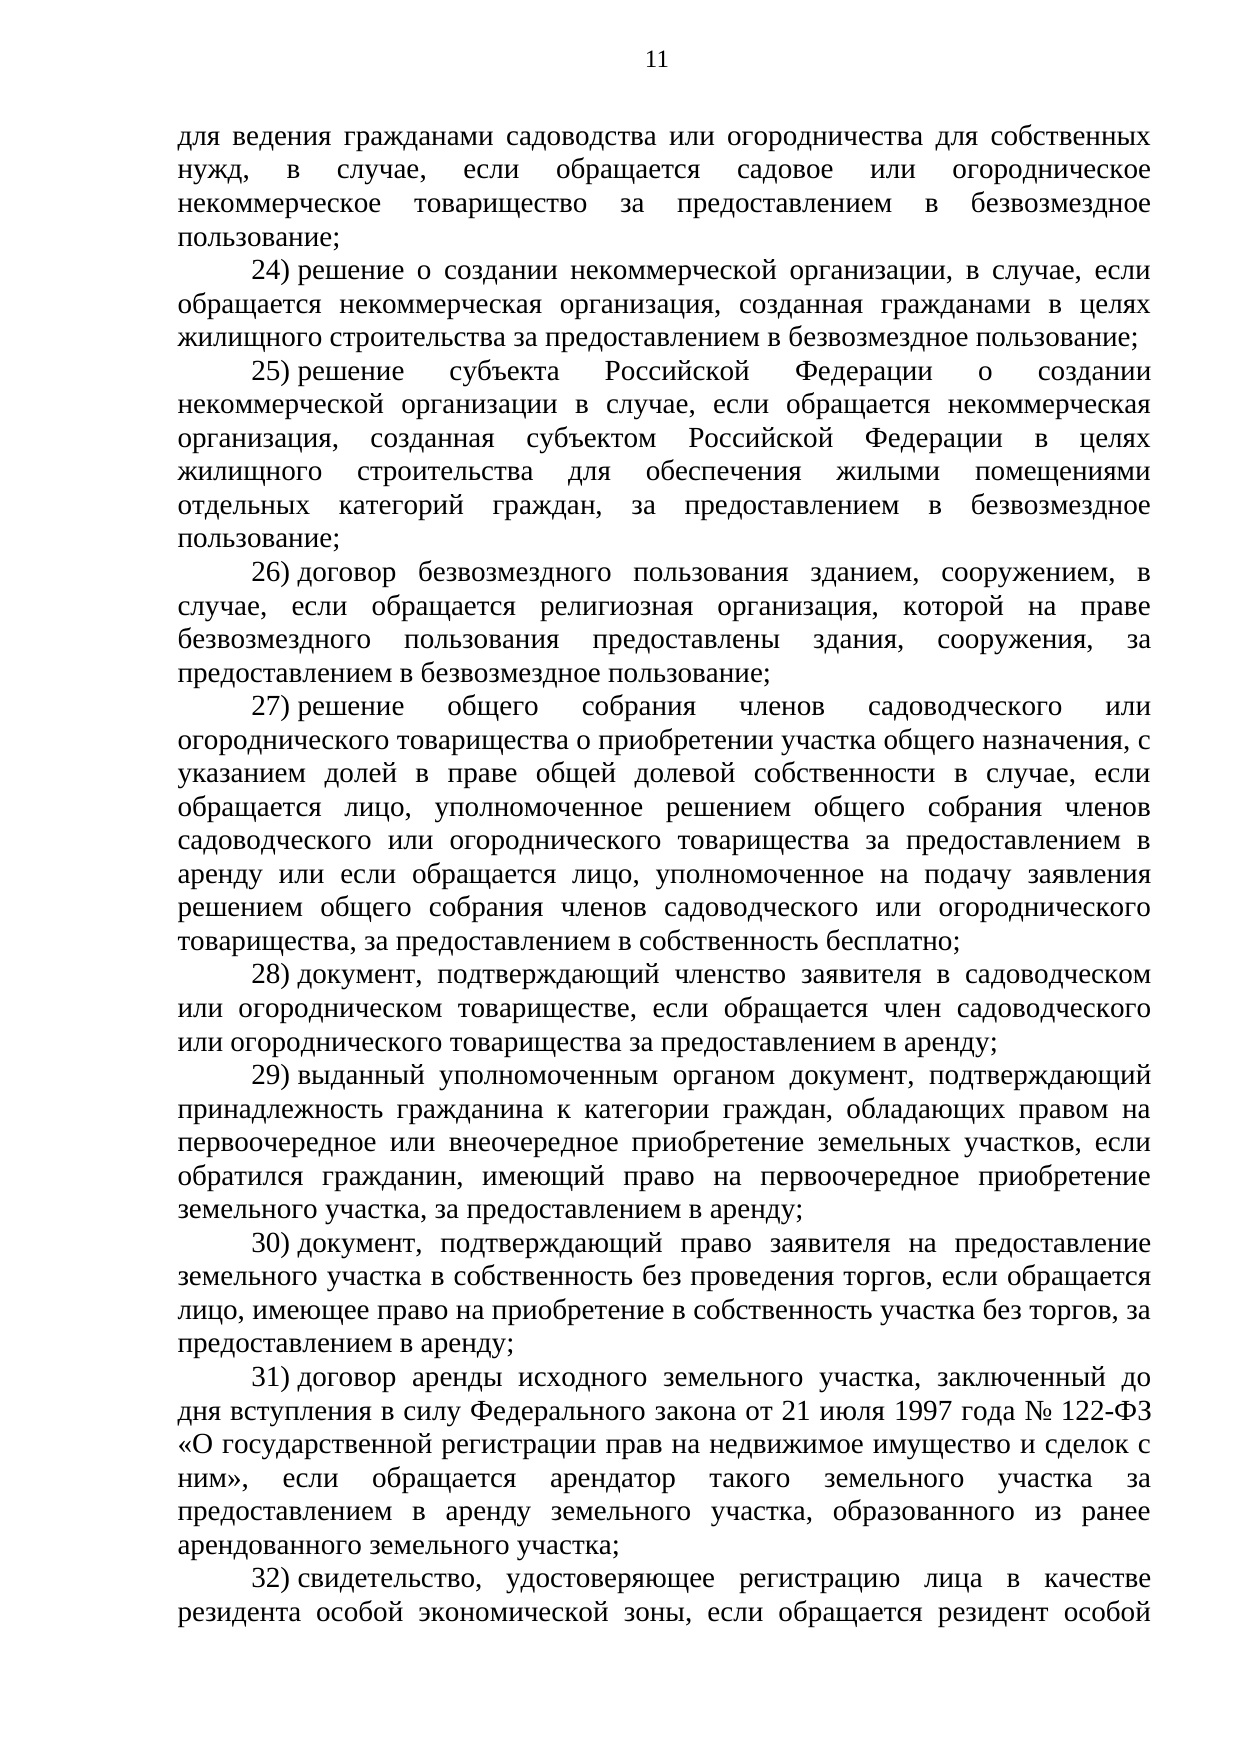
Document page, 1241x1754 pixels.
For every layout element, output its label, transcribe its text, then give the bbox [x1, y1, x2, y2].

text 30) документ, подтверждающий право заявителя на предоставление земельного участка в собственность без проведения торгов, если обращается лицо, имеющее право на приобретение в собственность участка без торгов, за предоставлением в аренду; [177, 1225, 1152, 1359]
text 31) договор аренды исходного земельного участка, заключенный до дня вступления в силу Федерального закона от 21 июля 1997 года № 122-ФЗ «О государственной регистрации прав на недвижимое имущество и сделок с ним», если обращается арендатор такого земельного участка за предоставлением в аренду земельного участка, образованного из ранее арендованного земельного участка; [177, 1359, 1152, 1560]
text 28) документ, подтверждающий членство заявителя в садоводческом или огородническом товариществе, если обращается член садоводческого или огороднического товарищества за предоставлением в аренду; [177, 957, 1152, 1057]
text 29) выданный уполномоченным органом документ, подтверждающий принадлежность гражданина к категории граждан, обладающих правом на первоочередное или внеочередное приобретение земельных участков, если обратился гражданин, имеющий право на первоочередное приобретение земельного участка, за предоставлением в аренду; [177, 1057, 1152, 1225]
text 25) решение субъекта Российской Федерации о создании некоммерческой организации в случае, если обращается некоммерческая организация, созданная субъектом Российской Федерации в целях жилищного строительства для обеспечения жилыми помещениями отдельных категорий граждан, за предоставлением в безвозмездное пользование; [177, 353, 1152, 554]
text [177, 118, 1152, 252]
text 27) решение общего собрания членов садоводческого или огороднического товарищества о приобретении участка общего назначения, с указанием долей в праве общей долевой собственности в случае, если обращается лицо, уполномоченное решением общего собрания членов садоводческого или огороднического товарищества за предоставлением в аренду или если обращается лицо, уполномоченное на подачу заявления решением общего собрания членов садоводческого или огороднического товарищества, за предоставлением в собственность бесплатно; [177, 688, 1152, 957]
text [177, 1560, 1152, 1627]
text 26) договор безвозмездного пользования зданием, сооружением, в случае, если обращается религиозная организация, которой на праве безвозмездного пользования предоставлены здания, сооружения, за предоставлением в безвозмездное пользование; [177, 554, 1152, 688]
text 24) решение о создании некоммерческой организации, в случае, если обращается некоммерческая организация, созданная гражданами в целях жилищного строительства за предоставлением в безвозмездное пользование; [177, 252, 1152, 353]
